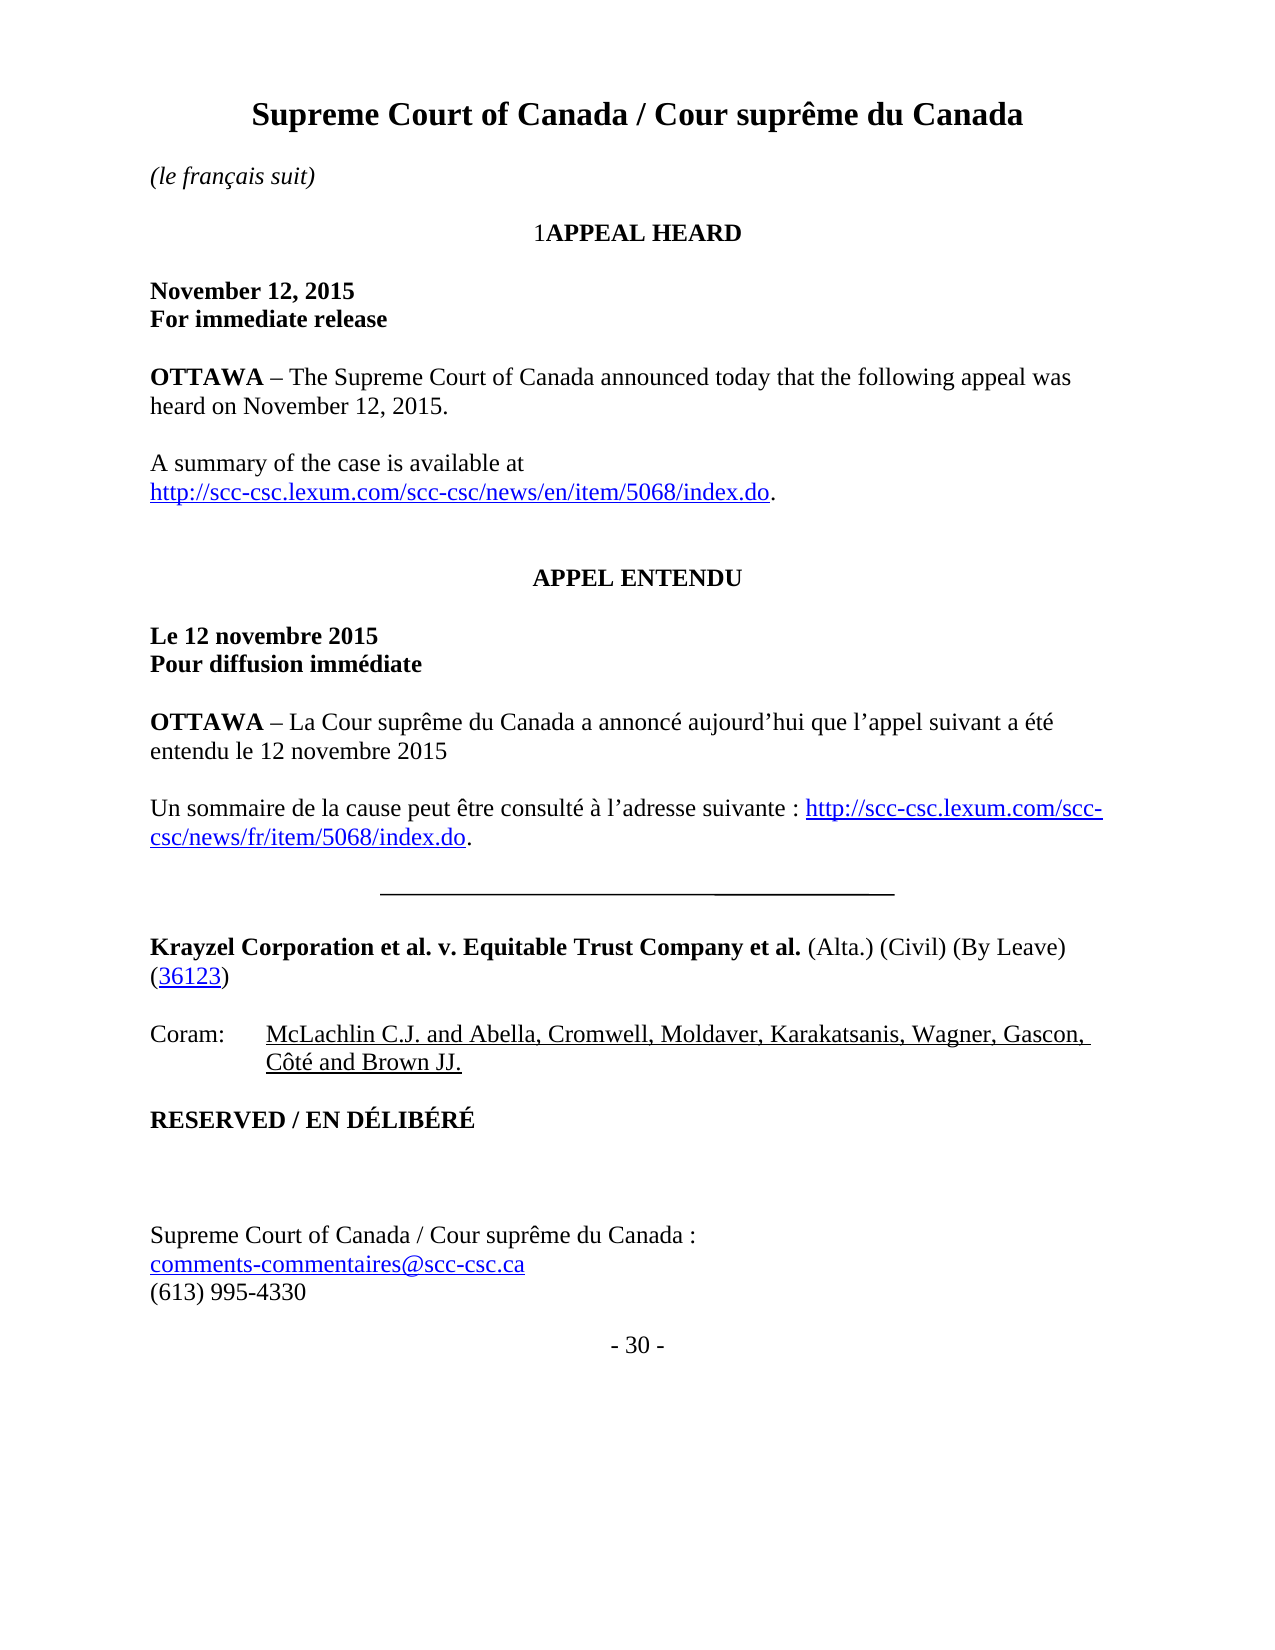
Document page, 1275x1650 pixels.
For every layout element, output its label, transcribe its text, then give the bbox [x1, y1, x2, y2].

text OTTAWA – La Cour suprême du Canada a annoncé aujourd’hui que l’appel suivant a été entendu le 12 novembre 2015 [150, 707, 1125, 764]
text RESERVED / EN DÉLIBÉRÉ [150, 1105, 1125, 1134]
text OTTAWA – The Supreme Court of Canada announced today that the following appeal was heard on November 12, 2015. [150, 362, 1125, 419]
text For immediate release [150, 304, 1125, 333]
text (613) 995-4330 [150, 1277, 1125, 1306]
text Coram: McLachlin C.J. and Abella, Cromwell, Moldaver, Karakatsanis, Wagner, Gascon, Côté and Brown JJ. [150, 1019, 1125, 1076]
text APPEL ENTENDU [150, 563, 1125, 592]
text Un sommaire de la cause peut être consulté à l’adresse suivante : http://scc-csc.lexum.com/scc-csc/news/fr/item/5068/index.do. [150, 793, 1125, 851]
text Pour diffusion immédiate [150, 649, 1125, 678]
text comments-commentaires@scc-csc.ca [150, 1249, 1125, 1277]
text APPEAL HEARD [150, 218, 1125, 247]
text November 12, 2015 [150, 276, 1125, 304]
text Le 12 novembre 2015 [150, 621, 1125, 649]
text - 30 - [150, 1330, 1125, 1359]
text Supreme Court of Canada / Cour suprême du Canada : [150, 1220, 1125, 1249]
text Supreme Court of Canada / Cour suprême du Canada [150, 94, 1125, 132]
text A summary of the case is available at http://scc-csc.lexum.com/scc-csc/news/en/item/5068/index.do. [150, 448, 1125, 506]
text Krayzel Corporation et al. v. Equitable Trust Company et al. (Alta.) (Civil) (By Leave) (36123) [150, 932, 1125, 990]
text (le français suit) [150, 161, 1125, 189]
